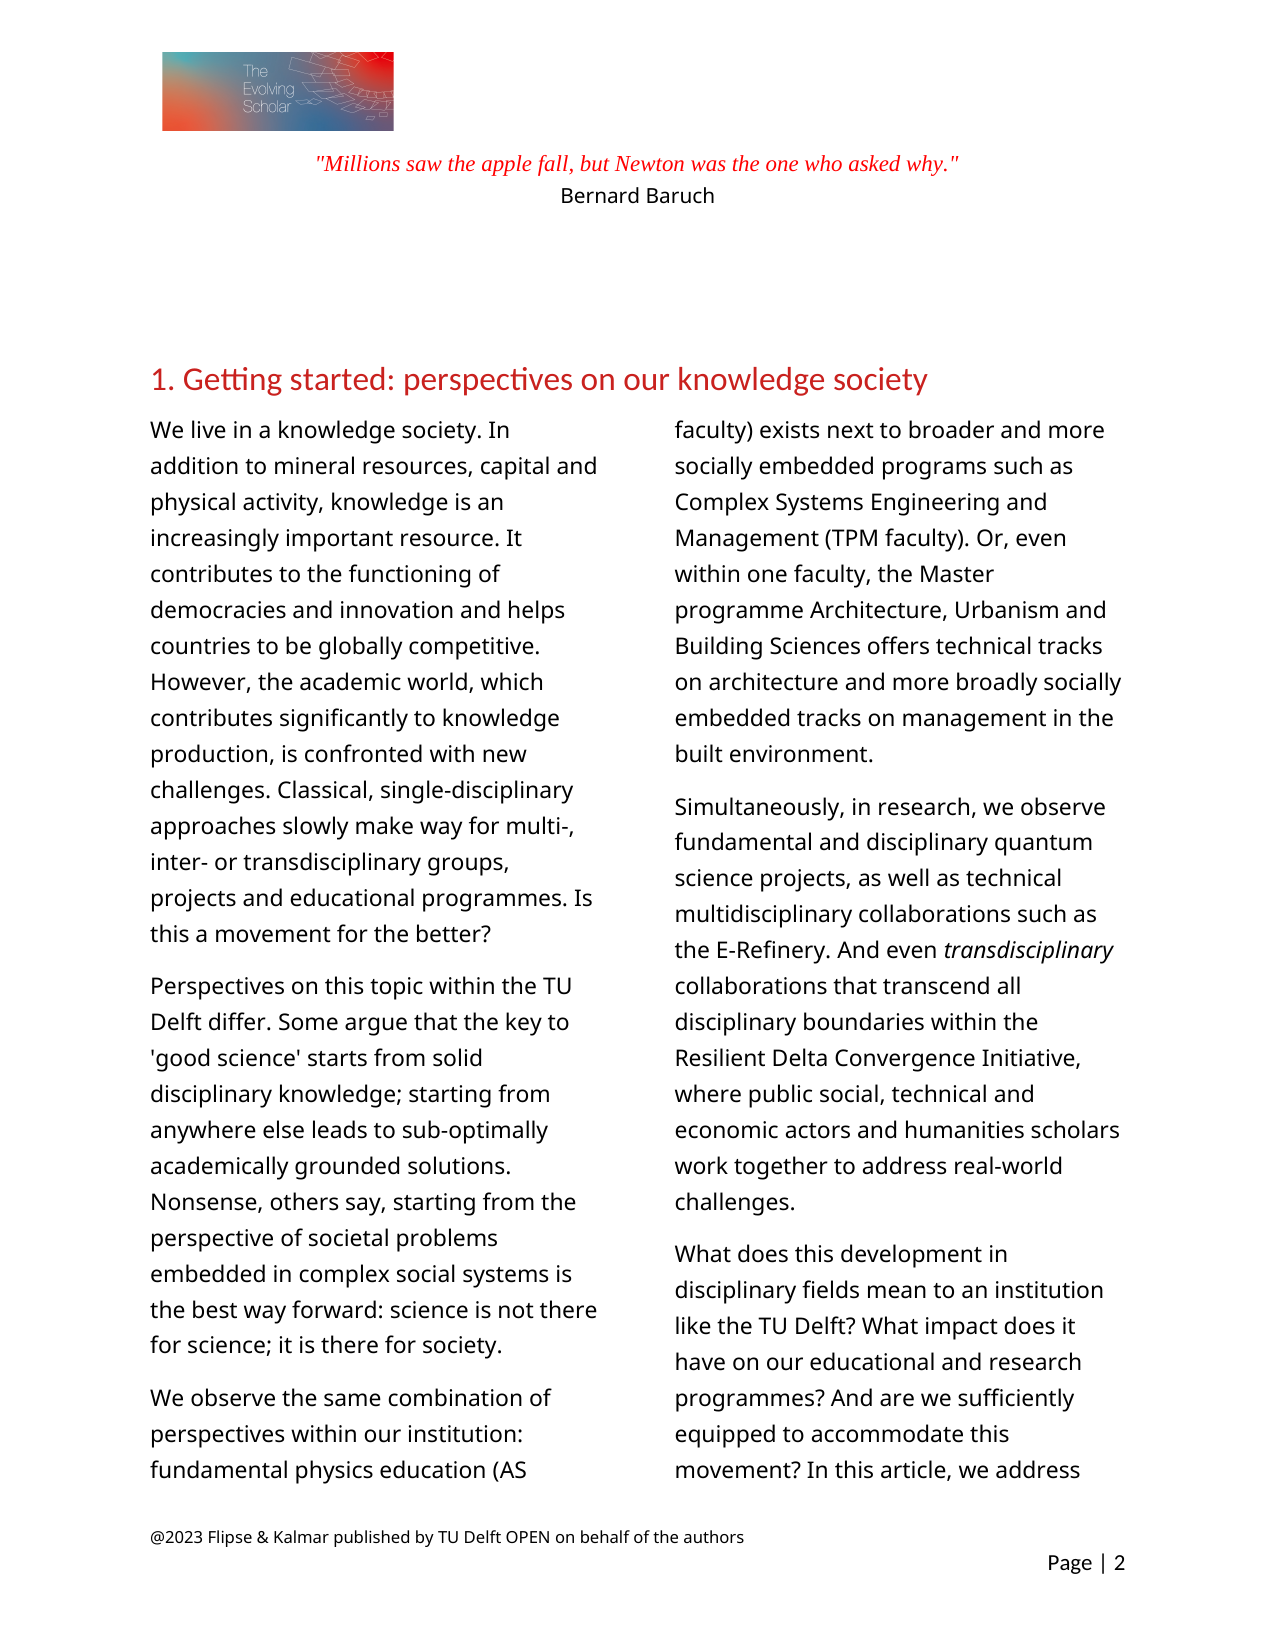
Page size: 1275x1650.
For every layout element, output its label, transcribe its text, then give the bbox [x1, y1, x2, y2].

picture [162, 52, 394, 131]
text We observe the same combination of perspectives within our institution: fundamental physics education (AS faculty) exists next to broader and more socially embedded programs such as Complex Systems Engineering and Management (TPM faculty). Or, even within one faculty, the Master programme Architecture, Urbanism and Building Sciences offers technical tracks on architecture and more broadly socially embedded tracks on management in the built environment. [150, 1382, 601, 1485]
text Perspectives on this topic within the TU Delft differ. Some argue that the key to 'good science' starts from solid disciplinary knowledge; starting from anywhere else leads to sub-optimally academically grounded solutions. Nonsense, others say, starting from the perspective of societal problems embedded in complex social systems is the best way forward: science is not there for science; it is there for society. [150, 970, 601, 1361]
text We live in a knowledge society. In addition to mineral resources, capital and physical activity, knowledge is an increasingly important resource. It contributes to the functioning of democracies and innovation and helps countries to be globally competitive. However, the academic world, which contributes significantly to knowledge production, is confronted with new challenges. Classical, single-disciplinary approaches slowly make way for multi-, inter- or transdisciplinary groups, projects and educational programmes. Is this a movement for the better? [150, 414, 601, 949]
text Simultaneously, in research, we observe fundamental and disciplinary quantum science projects, as well as technical multidisciplinary collaborations such as the E-Refinery. And even transdisciplinary collaborations that transcend all disciplinary boundaries within the Resilient Delta Convergence Initiative, where public social, technical and economic actors and humanities scholars work together to address real-world challenges. [674, 790, 1125, 1217]
text We observe the same combination of perspectives within our institution: fundamental physics education (AS faculty) exists next to broader and more socially embedded programs such as Complex Systems Engineering and Management (TPM faculty). Or, even within one faculty, the Master programme Architecture, Urbanism and Building Sciences offers technical tracks on architecture and more broadly socially embedded tracks on management in the built environment. [674, 414, 1125, 769]
text Bernard Baruch [150, 182, 1125, 210]
subtitle 1. Getting started: perspectives on our knowledge society [150, 358, 1125, 399]
text "Millions saw the apple fall, but Newton was the one who asked why." [150, 150, 1125, 176]
